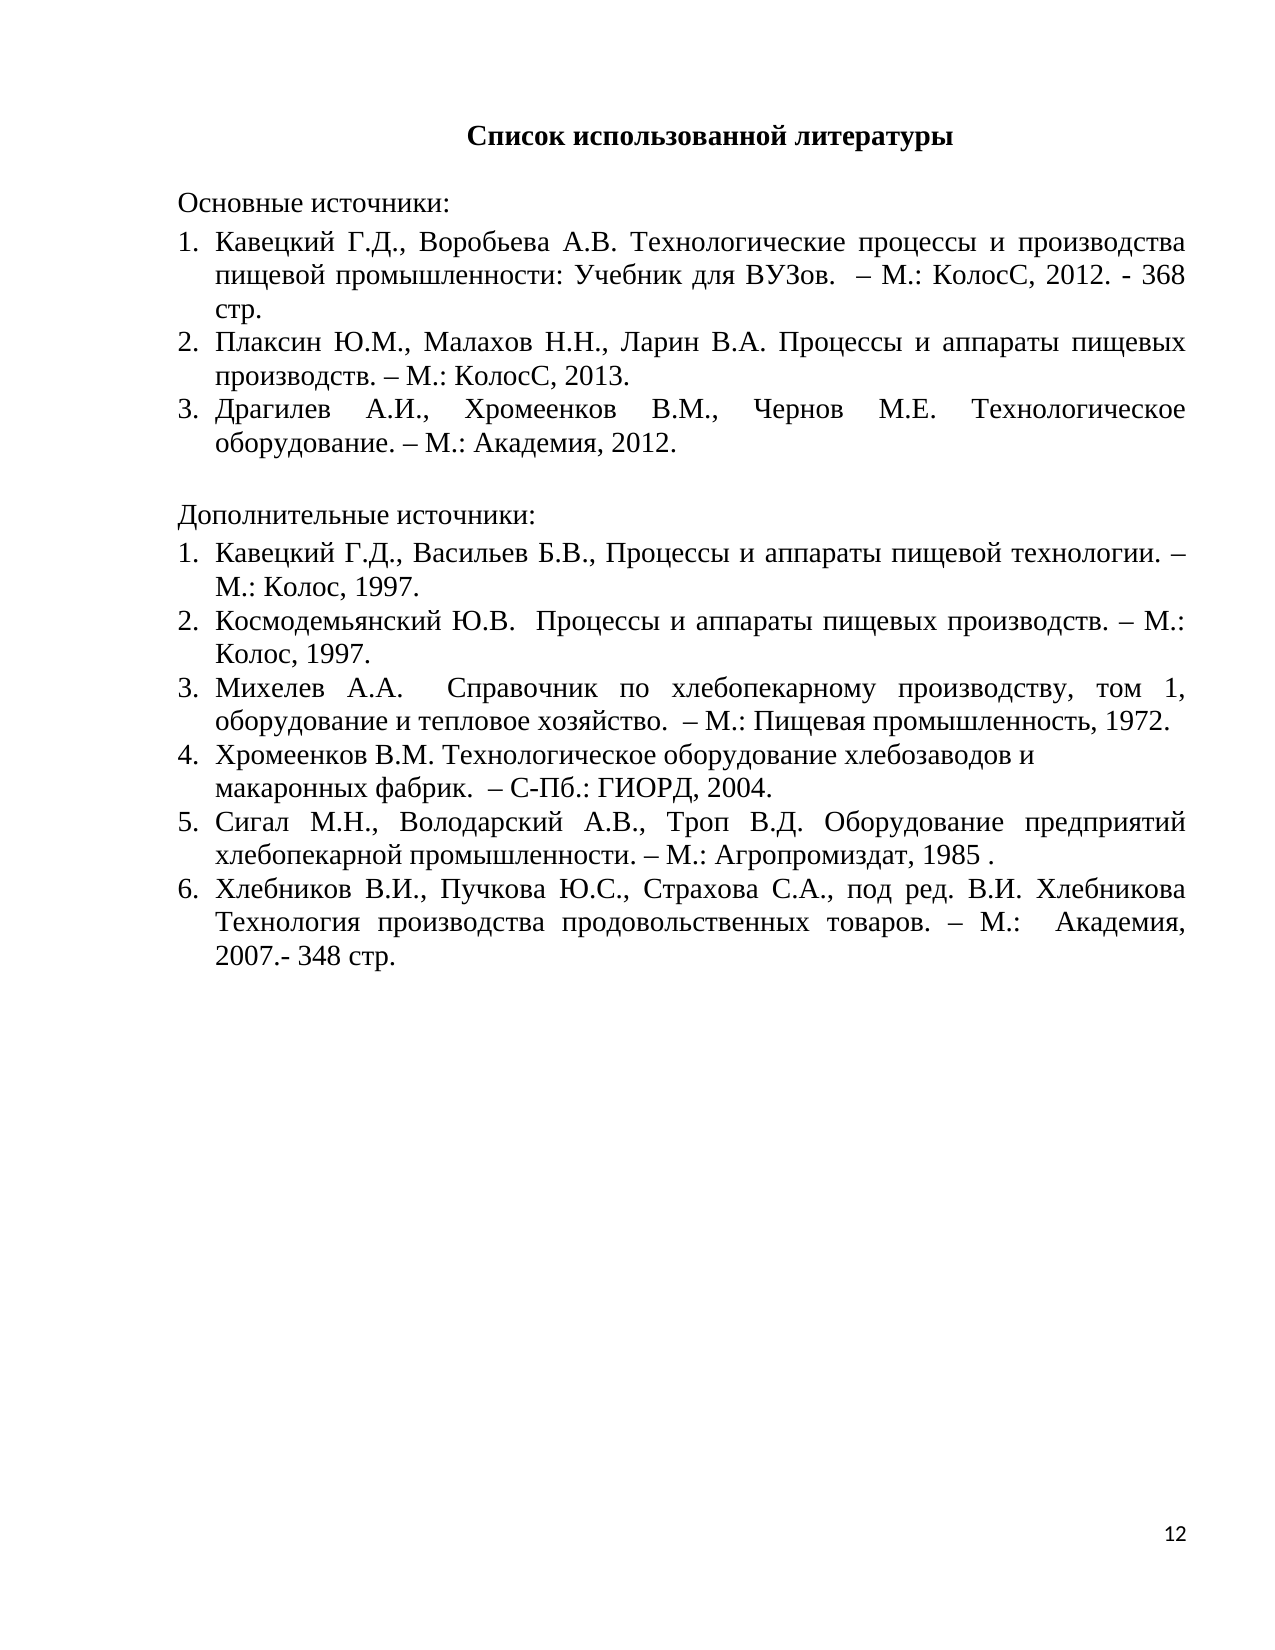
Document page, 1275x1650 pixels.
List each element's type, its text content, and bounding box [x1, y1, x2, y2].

list Сигал М.Н., Володарский А.В., Троп В.Д. Оборудование предприятий хлебопекарной промышленности. – М.: Агропромиздат, 1985 . [177, 804, 1186, 871]
list Плаксин Ю.М., Малахов Н.Н., Ларин В.А. Процессы и аппараты пищевых производств. – М.: КолосС, 2013. [177, 324, 1186, 391]
list Список использованной литературы [177, 118, 1186, 152]
list Михелев А.А. Справочник по хлебопекарному производству, том 1, оборудование и тепловое хозяйство. – М.: Пищевая промышленность, 1972. [177, 670, 1186, 737]
text Дополнительные источники: [177, 497, 1186, 531]
list Кавецкий Г.Д., Воробьева А.В. Технологические процессы и производства пищевой промышленности: Учебник для ВУЗов. – М.: КолосС, 2012. - 368 стр. [177, 224, 1186, 324]
list Драгилев А.И., Хромеенков В.М., Чернов М.Е. Технологическое оборудование. – М.: Академия, 2012. [177, 391, 1186, 458]
list Хромеенков В.М. Технологическое оборудование хлебозаводов и макаронных фабрик. – С-Пб.: ГИОРД, 2004. [177, 737, 1186, 804]
list Кавецкий Г.Д., Васильев Б.В., Процессы и аппараты пищевой технологии. – М.: Колос, 1997. [177, 536, 1186, 603]
list Космодемьянский Ю.В. Процессы и аппараты пищевых производств. – М.: Колос, 1997. [177, 603, 1186, 670]
list Хлебников В.И., Пучкова Ю.С., Страхова С.А., под ред. В.И. Хлебникова Технология производства продовольственных товаров. – М.: Академия, 2007.- 348 стр. [177, 871, 1186, 972]
text Основные источники: [177, 185, 1186, 219]
